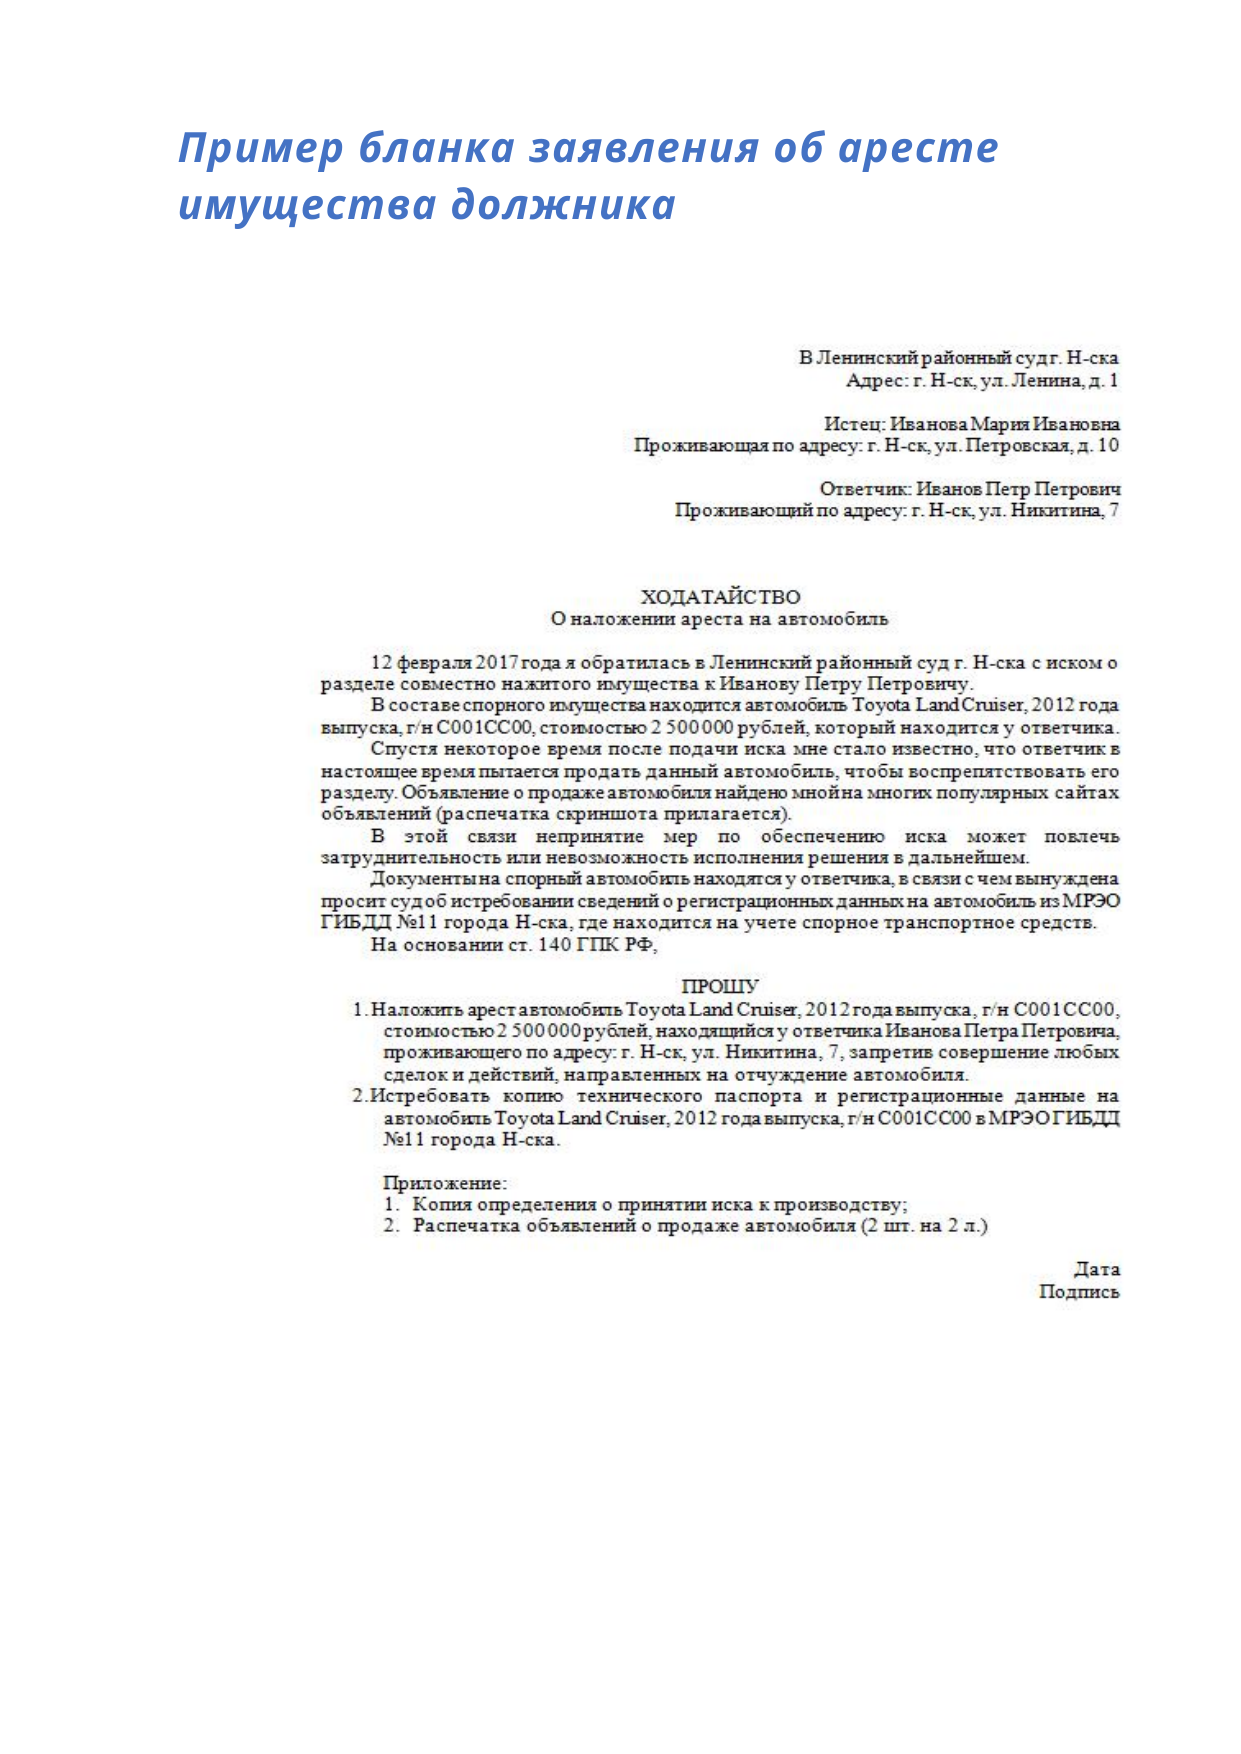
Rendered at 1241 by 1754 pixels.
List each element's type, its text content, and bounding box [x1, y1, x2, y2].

text Пример бланка заявления об аресте имущества должника [177, 118, 1152, 232]
picture [177, 260, 1185, 1345]
